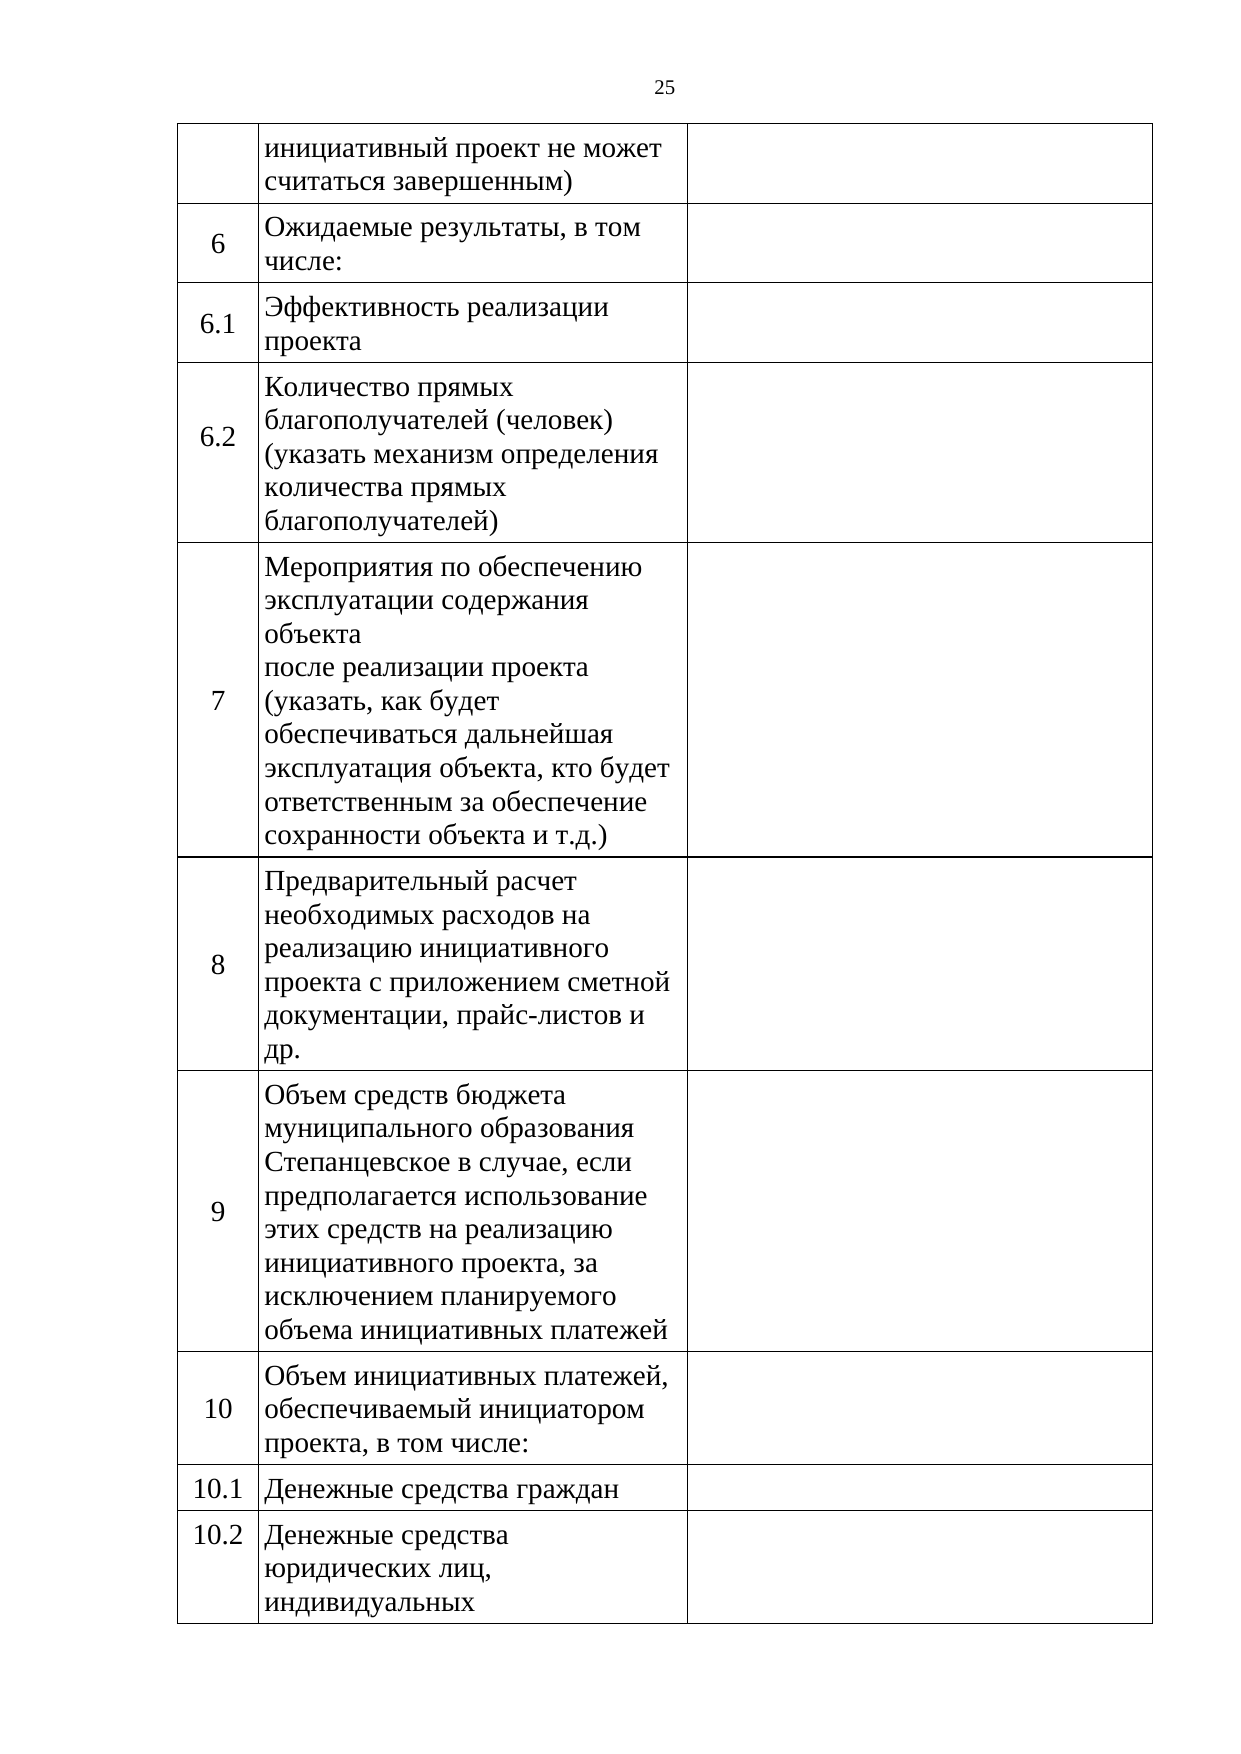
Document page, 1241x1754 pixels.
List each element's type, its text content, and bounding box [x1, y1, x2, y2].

table_cell [688, 1511, 1152, 1623]
table_cell Предварительный расчет необходимых расходов на реализацию инициативного проекта с приложением сметной документации, прайс-листов и др. [259, 858, 687, 1070]
table_cell 5 [178, 124, 258, 203]
table_cell 9 [178, 1071, 258, 1351]
table_cell Ожидаемые результаты, в том числе: [259, 204, 687, 282]
table_cell Эффективность реализации проекта [259, 283, 687, 362]
table_cell 8 [178, 858, 258, 1070]
table_cell [688, 1352, 1152, 1464]
table_cell [688, 363, 1152, 542]
table_cell Денежные средства граждан [259, 1465, 687, 1510]
table_cell [688, 283, 1152, 362]
table_cell Объем средств бюджета муниципального образования Степанцевское в случае, если предполагается использование этих средств на реализацию инициативного проекта, за исключением планируемого объема инициативных платежей [259, 1071, 687, 1351]
table_cell [688, 124, 1152, 203]
table_cell [688, 204, 1152, 282]
table_cell 10 [178, 1352, 258, 1464]
table_cell Объем инициативных платежей, обеспечиваемый инициатором проекта, в том числе: [259, 1352, 687, 1464]
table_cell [259, 124, 687, 203]
table_cell Количество прямых благополучателей (человек) (указать механизм определения количества прямых благополучателей) [259, 363, 687, 542]
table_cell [259, 1511, 687, 1623]
table_cell [688, 1465, 1152, 1510]
table_cell [688, 858, 1152, 1070]
table_cell 7 [178, 543, 258, 856]
table_cell 6.1 [178, 283, 258, 362]
table_cell 10.1 [178, 1465, 258, 1510]
table_cell [688, 543, 1152, 856]
table_cell 6 [178, 204, 258, 282]
table_cell 10.2 [178, 1511, 258, 1623]
table_cell Мероприятия по обеспечению эксплуатации содержания объекта после реализации проекта (указать, как будет обеспечиваться дальнейшая эксплуатация объекта, кто будет ответственным за обеспечение сохранности объекта и т.д.) [259, 543, 687, 856]
table_cell [688, 1071, 1152, 1351]
table_cell 6.2 [178, 363, 258, 542]
